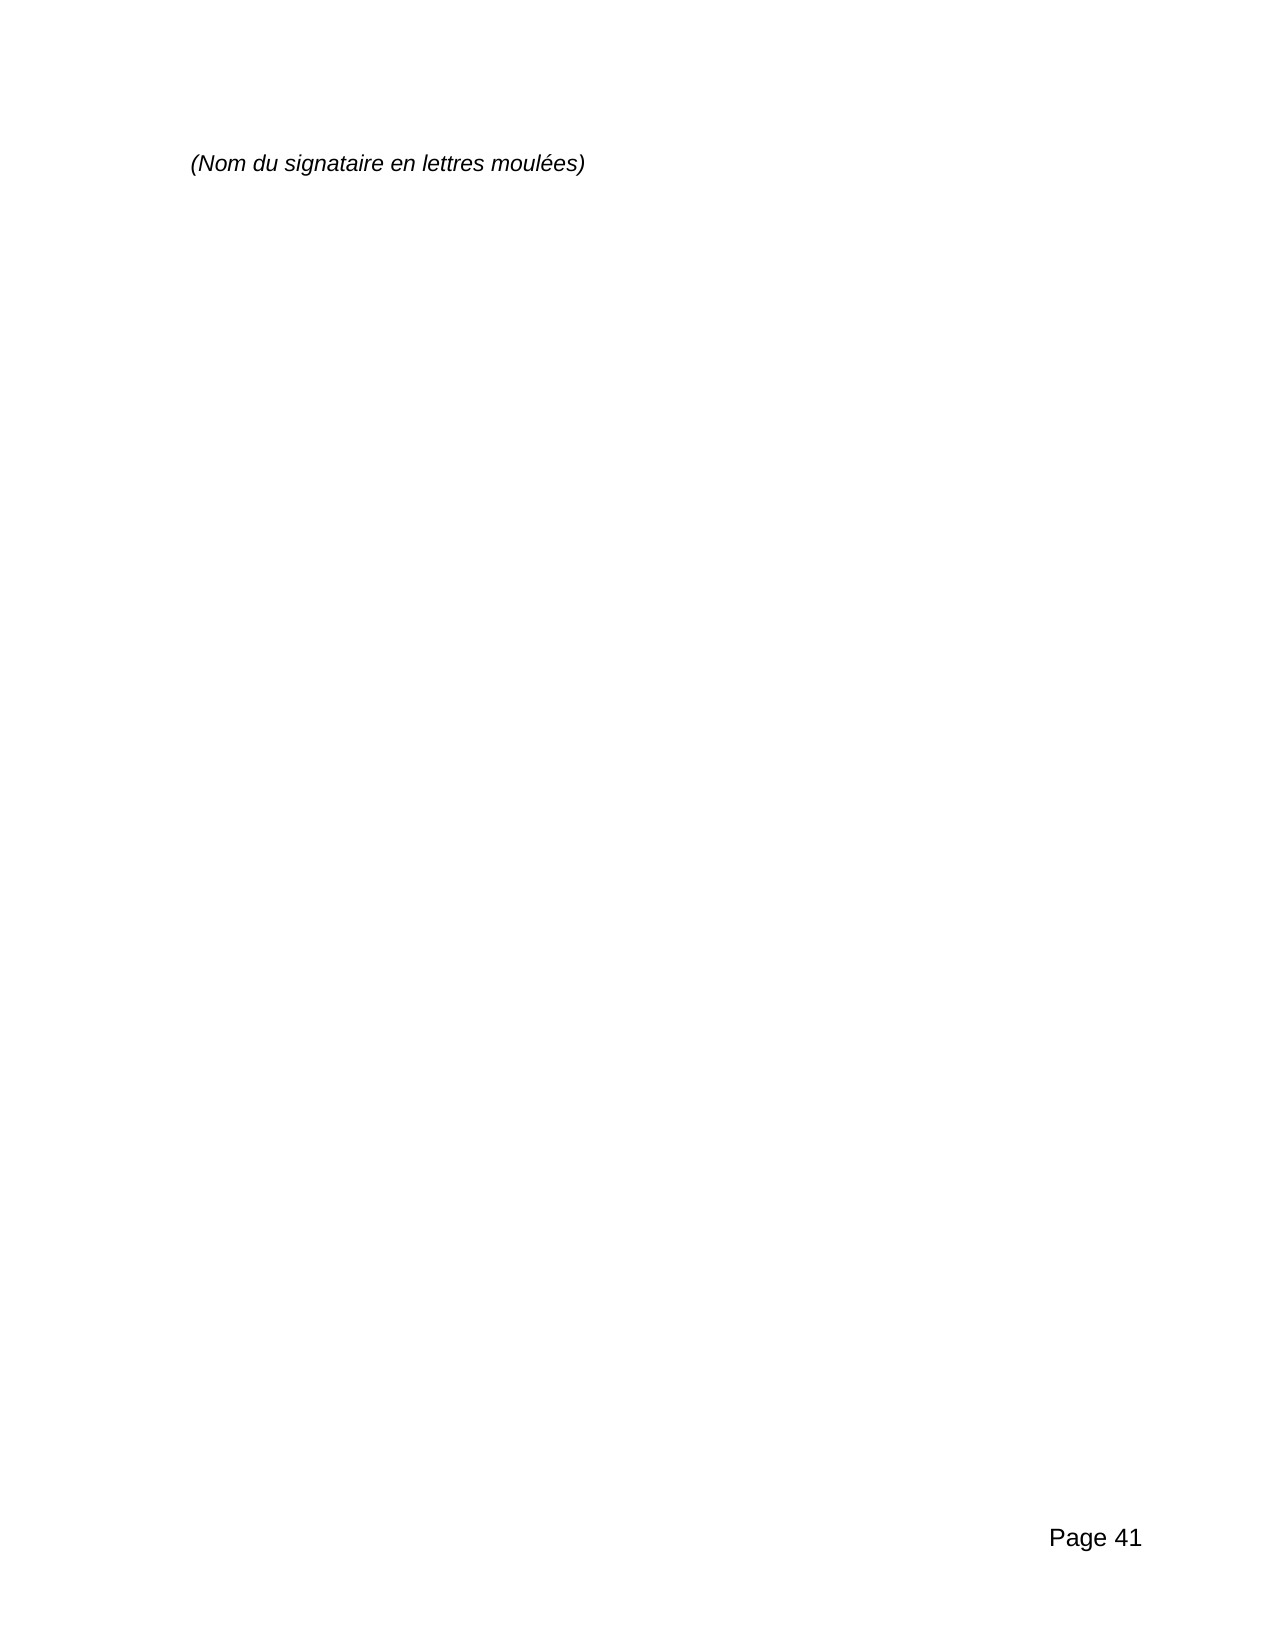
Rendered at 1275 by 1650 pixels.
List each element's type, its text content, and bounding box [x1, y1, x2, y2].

text (Nom du signataire en lettres moulées) [190, 150, 1142, 176]
